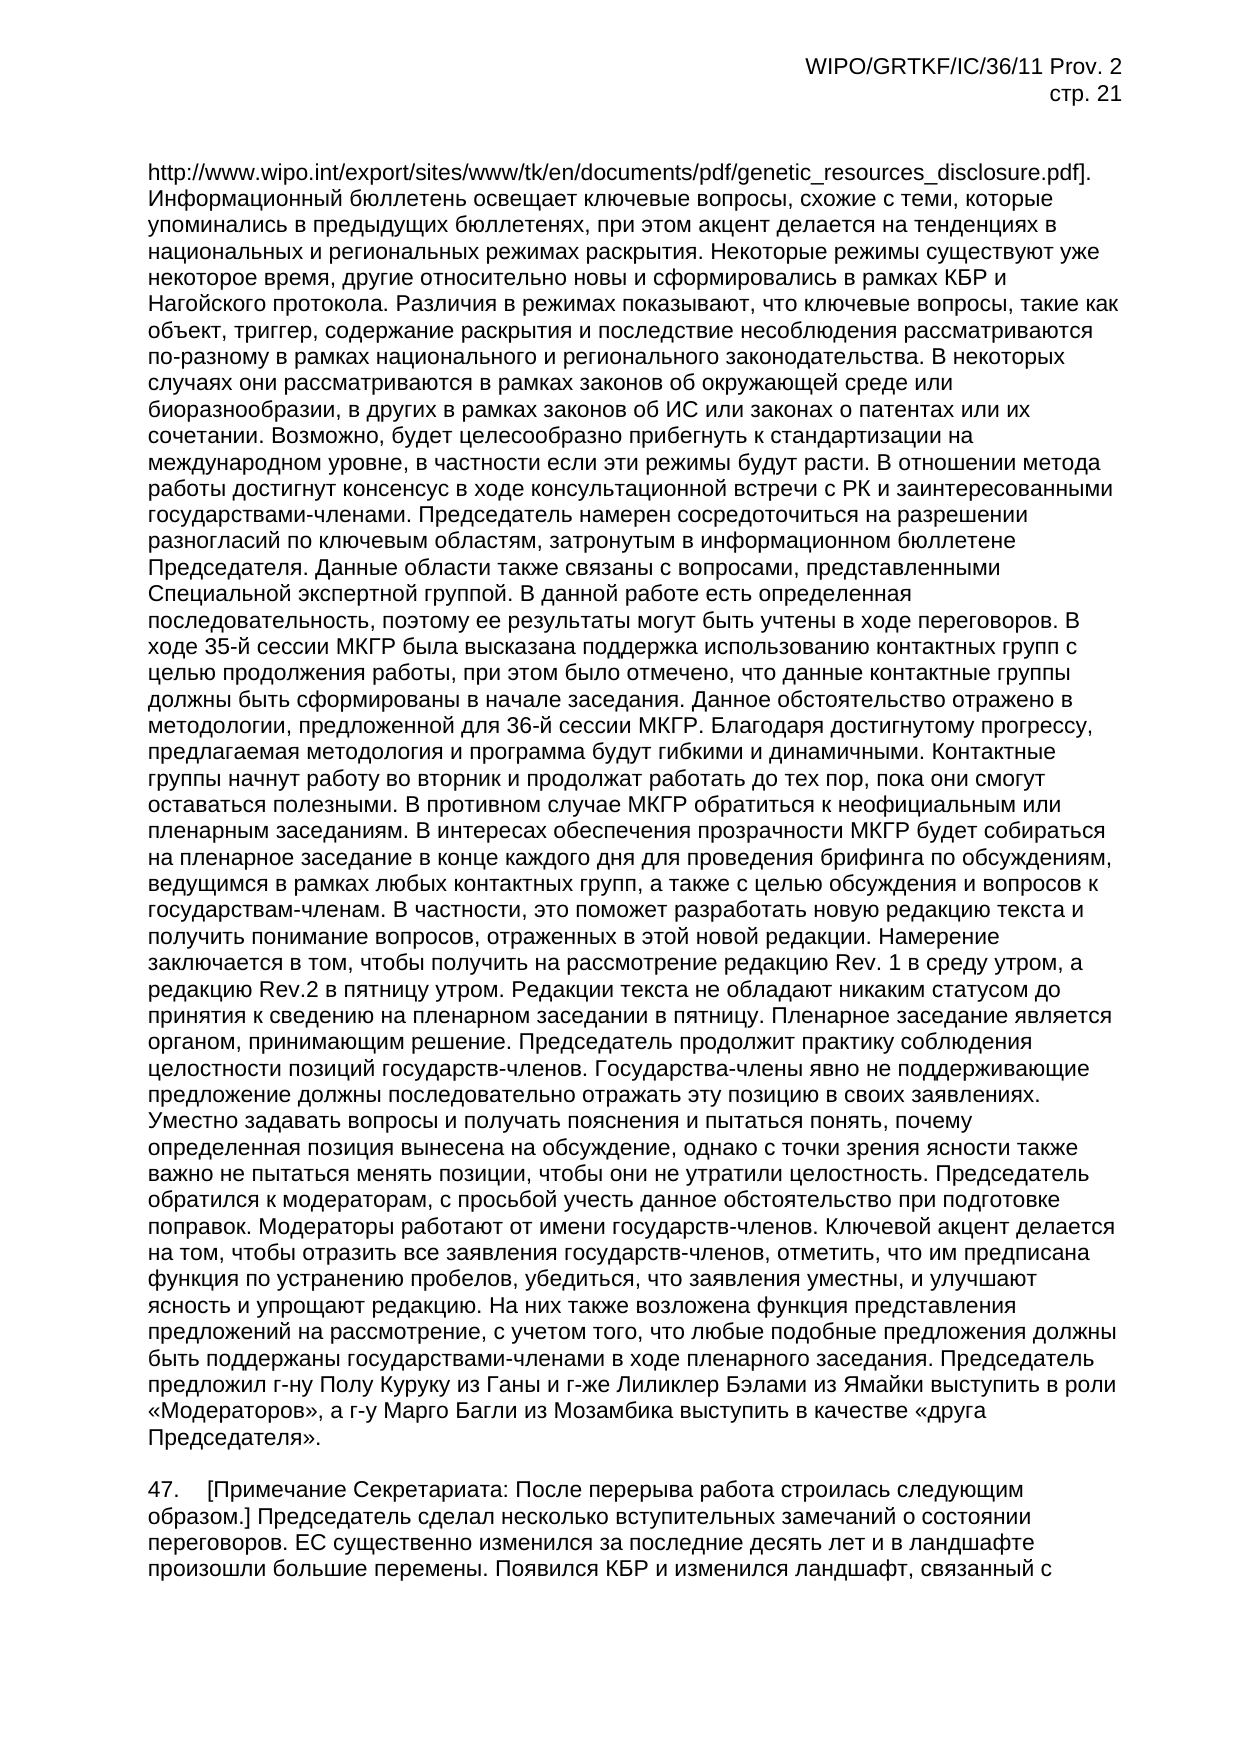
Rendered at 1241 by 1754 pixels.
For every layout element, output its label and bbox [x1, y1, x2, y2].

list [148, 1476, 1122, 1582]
list [148, 158, 1122, 1450]
